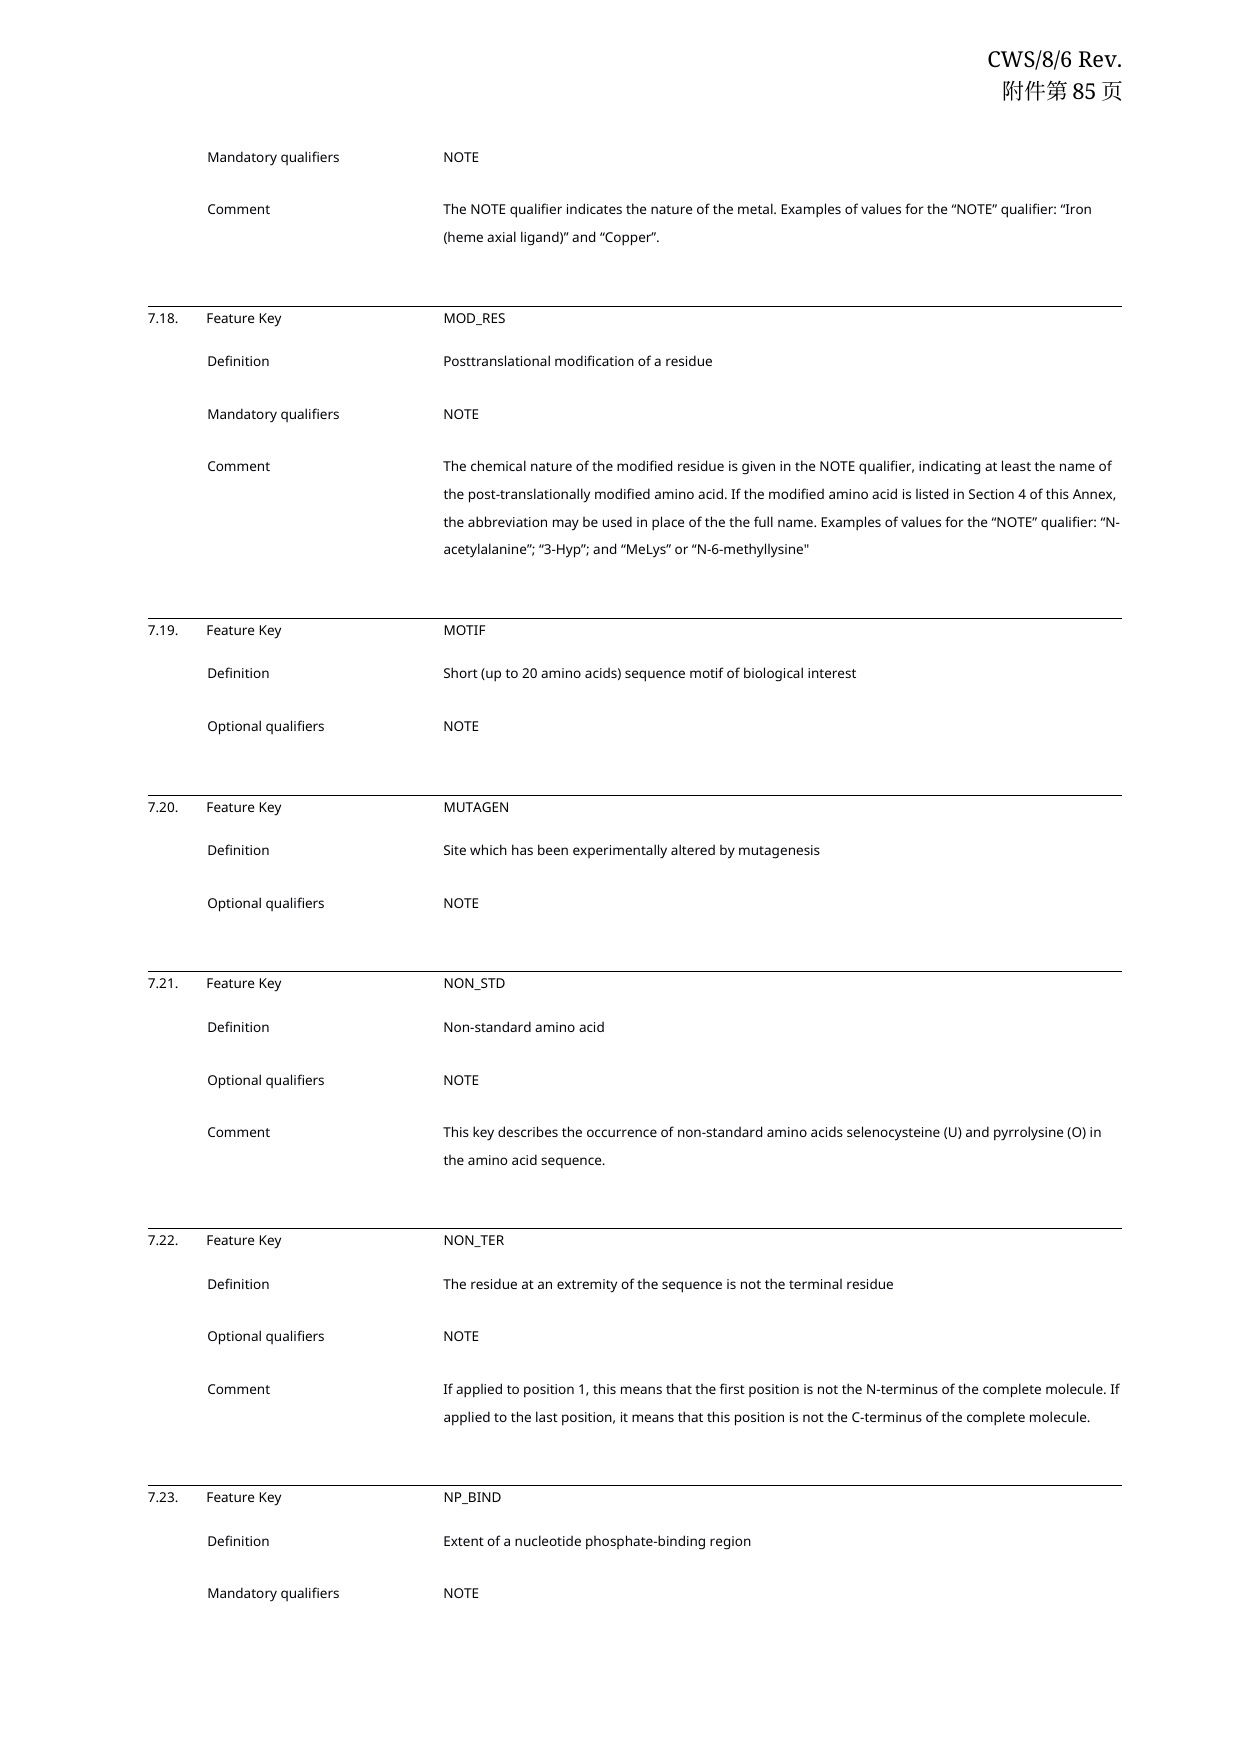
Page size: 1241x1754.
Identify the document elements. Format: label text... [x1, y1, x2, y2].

text Optional qualifiers NOTE [207, 1070, 1122, 1089]
text Comment If applied to position 1, this means that the first position is not the N-terminus of the complete molecule. If applied to the last position, it means that this position is not the C-terminus of the complete molecule. [207, 1380, 1122, 1426]
text Feature Key MUTAGEN [148, 796, 1122, 816]
text Feature Key NON_STD [148, 972, 1122, 993]
text Definition The residue at an extremity of the sequence is not the terminal residue [207, 1275, 1122, 1293]
text Optional qualifiers NOTE [207, 717, 1122, 735]
text Definition Site which has been experimentally altered by mutagenesis [207, 841, 1122, 859]
text Comment This key describes the occurrence of non-standard amino acids selenocysteine (U) and pyrrolysine (O) in the amino acid sequence. [207, 1123, 1122, 1169]
text Feature Key NON_TER [148, 1229, 1122, 1250]
text Feature Key MOTIF [148, 619, 1122, 639]
text Feature Key MOD_RES [148, 307, 1122, 327]
text Definition Non-standard amino acid [207, 1018, 1122, 1036]
text Comment The NOTE qualifier indicates the nature of the metal. Examples of values for the “NOTE” qualifier: “Iron (heme axial ligand)” and “Copper”. [207, 200, 1122, 246]
text Mandatory qualifiers NOTE [207, 148, 1122, 166]
text Optional qualifiers NOTE [207, 1327, 1122, 1346]
text Definition Extent of a nucleotide phosphate-binding region [207, 1532, 1122, 1550]
text Comment The chemical nature of the modified residue is given in the NOTE qualifier, indicating at least the name of the post-translationally modified amino acid. If the modified amino acid is listed in Section 4 of this Annex, the abbreviation may be used in place of the the full name. Examples of values for the “NOTE” qualifier: “N-acetylalanine”; “3-Hyp”; and “MeLys” or “N-6-methyllysine" [207, 457, 1122, 558]
text Mandatory qualifiers NOTE [207, 1584, 1122, 1603]
text Optional qualifiers NOTE [207, 894, 1122, 912]
text Mandatory qualifiers NOTE [207, 405, 1122, 423]
text Definition Short (up to 20 amino acids) sequence motif of biological interest [207, 664, 1122, 683]
text Definition Posttranslational modification of a residue [207, 352, 1122, 371]
text Feature Key NP_BIND [148, 1486, 1122, 1507]
